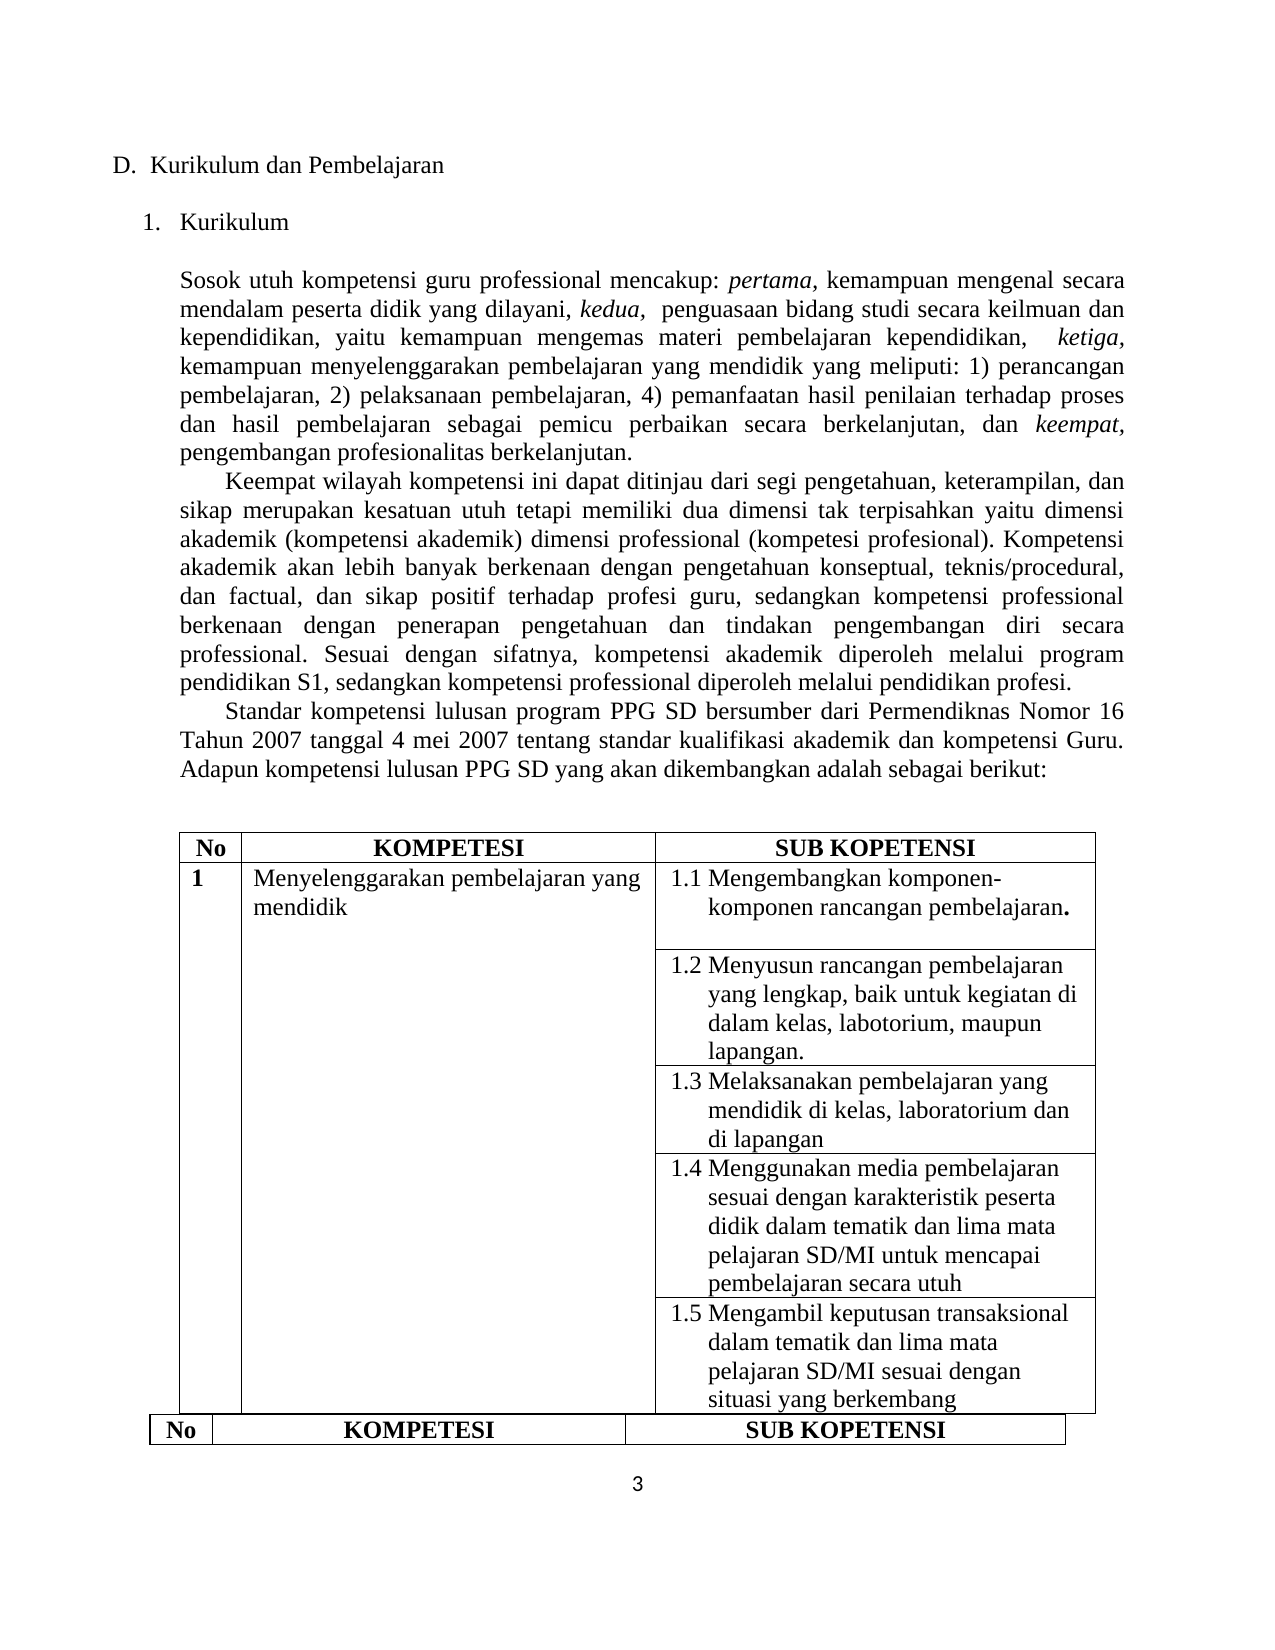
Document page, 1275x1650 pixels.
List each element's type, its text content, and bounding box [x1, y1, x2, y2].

table_cell Menyusun rancangan pembelajaran yang lengkap, baik untuk kegiatan di dalam kelas, labotorium, maupun lapangan. [656, 950, 1095, 1065]
table_header No [180, 833, 241, 862]
table_cell Mengambil keputusan transaksional dalam tematik dan lima mata pelajaran SD/MI sesuai dengan situasi yang berkembang [656, 1298, 1095, 1413]
table_cell Melaksanakan pembelajaran yang mendidik di kelas, laboratorium dan di lapangan [656, 1066, 1095, 1152]
table_header No [151, 1415, 212, 1444]
table_cell 1 [180, 863, 241, 1413]
table_cell Mengembangkan komponen-komponen rancangan pembelajaran. [656, 863, 1095, 949]
list Kurikulum [142, 207, 1125, 236]
table_header SUB KOPETENSI [626, 1415, 1065, 1444]
table_header KOMPETESI [213, 1415, 625, 1444]
list Sosok utuh kompetensi guru professional mencakup: pertama, kemampuan mengenal secara mendalam peserta didik yang dilayani, kedua, penguasaan bidang studi secara keilmuan dan kependidikan, yaitu kemampuan mengemas materi pembelajaran kependidikan, ketiga, kemampuan menyelenggarakan pembelajaran yang mendidik yang meliputi: 1) perancangan pembelajaran, 2) pelaksanaan pembelajaran, 4) pemanfaatan hasil penilaian terhadap proses dan hasil pembelajaran sebagai pemicu perbaikan secara berkelanjutan, dan keempat, pengembangan profesionalitas berkelanjutan. [179, 265, 1125, 466]
table_header KOMPETESI [242, 833, 655, 862]
table_header SUB KOPETENSI [656, 833, 1095, 862]
table_cell Menyelenggarakan pembelajaran yang mendidik [242, 863, 655, 1413]
list Keempat wilayah kompetensi ini dapat ditinjau dari segi pengetahuan, keterampilan, dan sikap merupakan kesatuan utuh tetapi memiliki dua dimensi tak terpisahkan yaitu dimensi akademik (kompetensi akademik) dimensi professional (kompetesi profesional). Kompetensi akademik akan lebih banyak berkenaan dengan pengetahuan konseptual, teknis/procedural, dan factual, dan sikap positif terhadap profesi guru, sedangkan kompetensi professional berkenaan dengan penerapan pengetahuan dan tindakan pengembangan diri secara professional. Sesuai dengan sifatnya, kompetensi akademik diperoleh melalui program pendidikan S1, sedangkan kompetensi professional diperoleh melalui pendidikan profesi. [179, 466, 1125, 696]
list Standar kompetensi lulusan program PPG SD bersumber dari Permendiknas Nomor 16 Tahun 2007 tanggal 4 mei 2007 tentang standar kualifikasi akademik dan kompetensi Guru. Adapun kompetensi lulusan PPG SD yang akan dikembangkan adalah sebagai berikut: [179, 696, 1125, 782]
list Kurikulum dan Pembelajaran [112, 150, 1125, 179]
table_cell Menggunakan media pembelajaran sesuai dengan karakteristik peserta didik dalam tematik dan lima mata pelajaran SD/MI untuk mencapai pembelajaran secara utuh [656, 1154, 1095, 1297]
